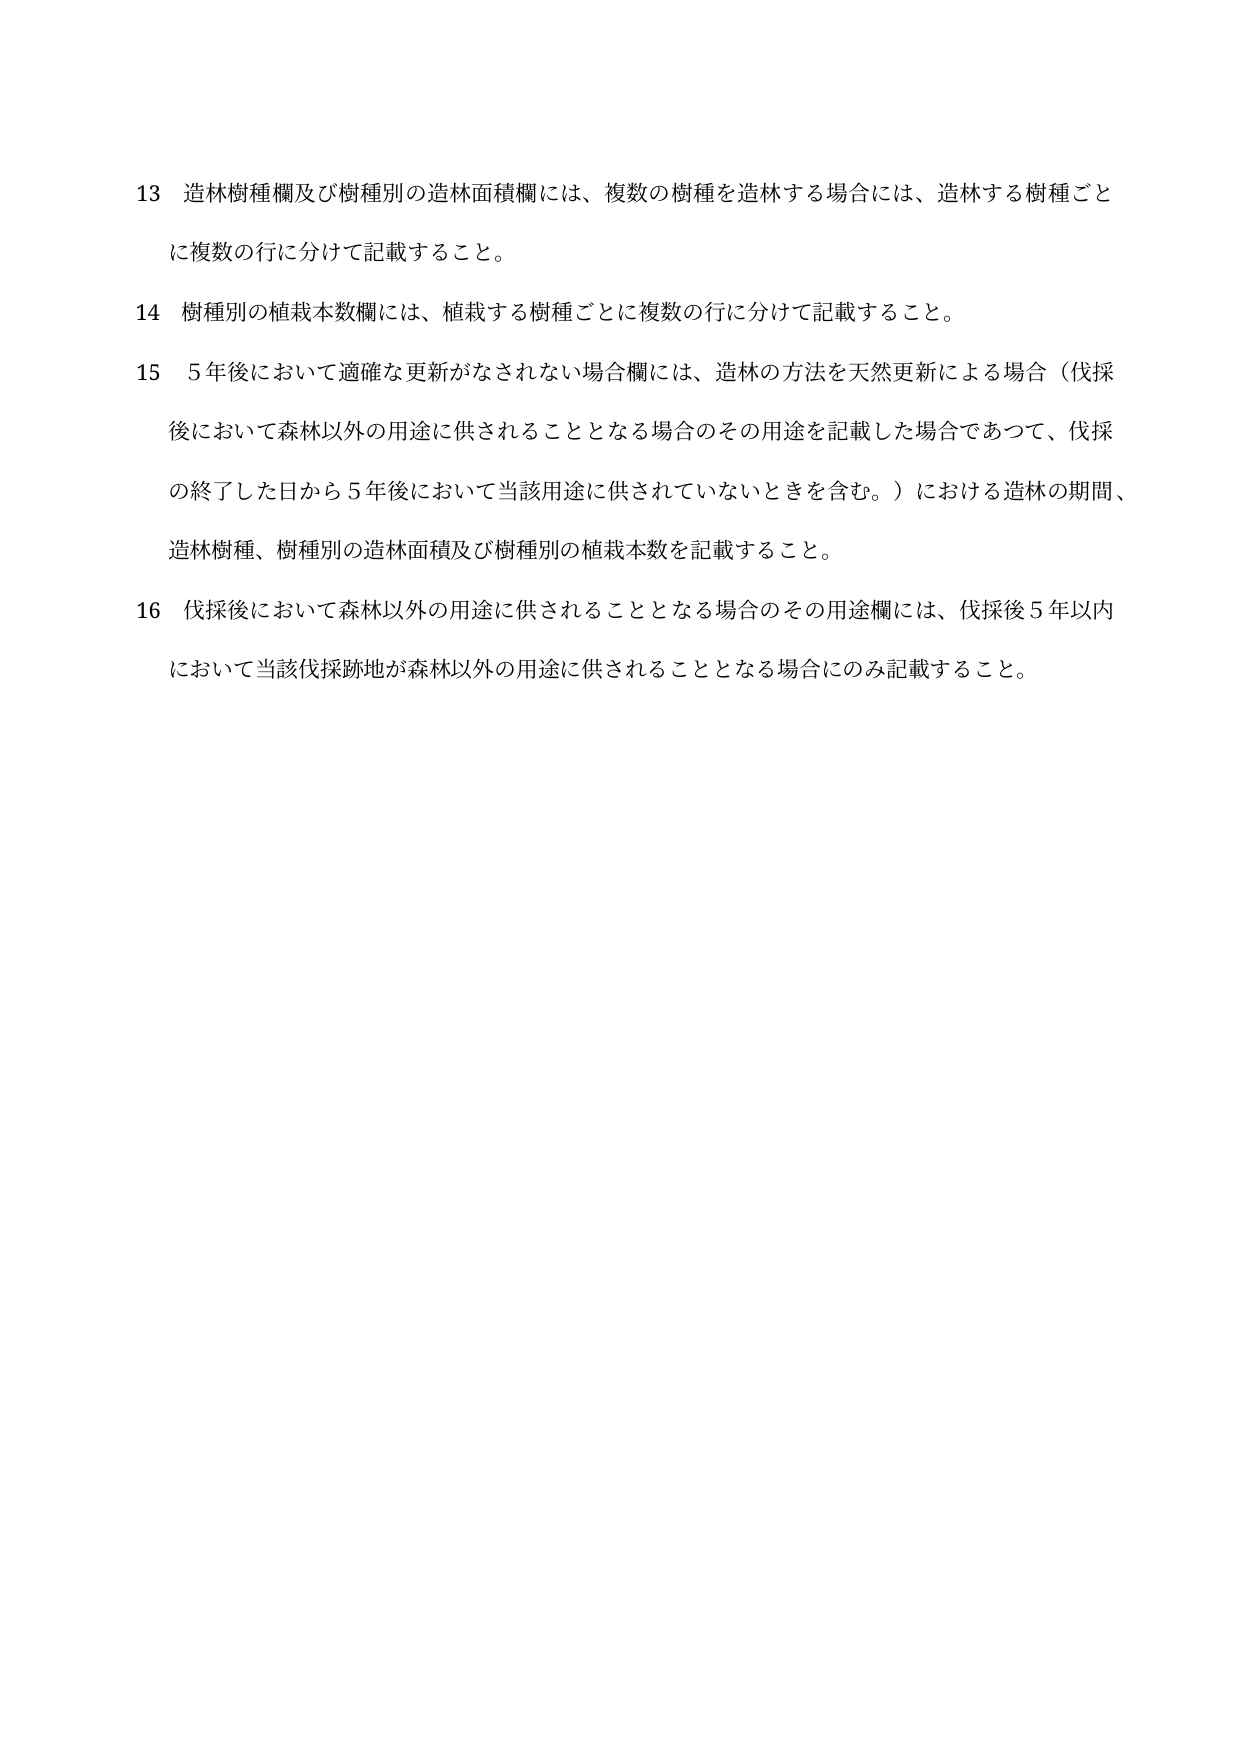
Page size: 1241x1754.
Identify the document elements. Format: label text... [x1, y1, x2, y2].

text 15 ５年後において適確な更新がなされない場合欄には、造林の方法を天然更新による場合（伐採後において森林以外の用途に供されることとなる場合のその用途を記載した場合であつて、伐採の終了した日から５年後において当該用途に供されていないときを含む。）における造林の期間、造林樹種、樹種別の造林面積及び樹種別の植栽本数を記載すること。 [124, 341, 1116, 579]
text 14 樹種別の植栽本数欄には、植栽する樹種ごとに複数の行に分けて記載すること。 [124, 281, 1116, 341]
text 13 造林樹種欄及び樹種別の造林面積欄には、複数の樹種を造林する場合には、造林する樹種ごとに複数の行に分けて記載すること。 [124, 162, 1116, 281]
text 16 伐採後において森林以外の用途に供されることとなる場合のその用途欄には、伐採後５年以内において当該伐採跡地が森林以外の用途に供されることとなる場合にのみ記載すること。 [124, 579, 1116, 698]
